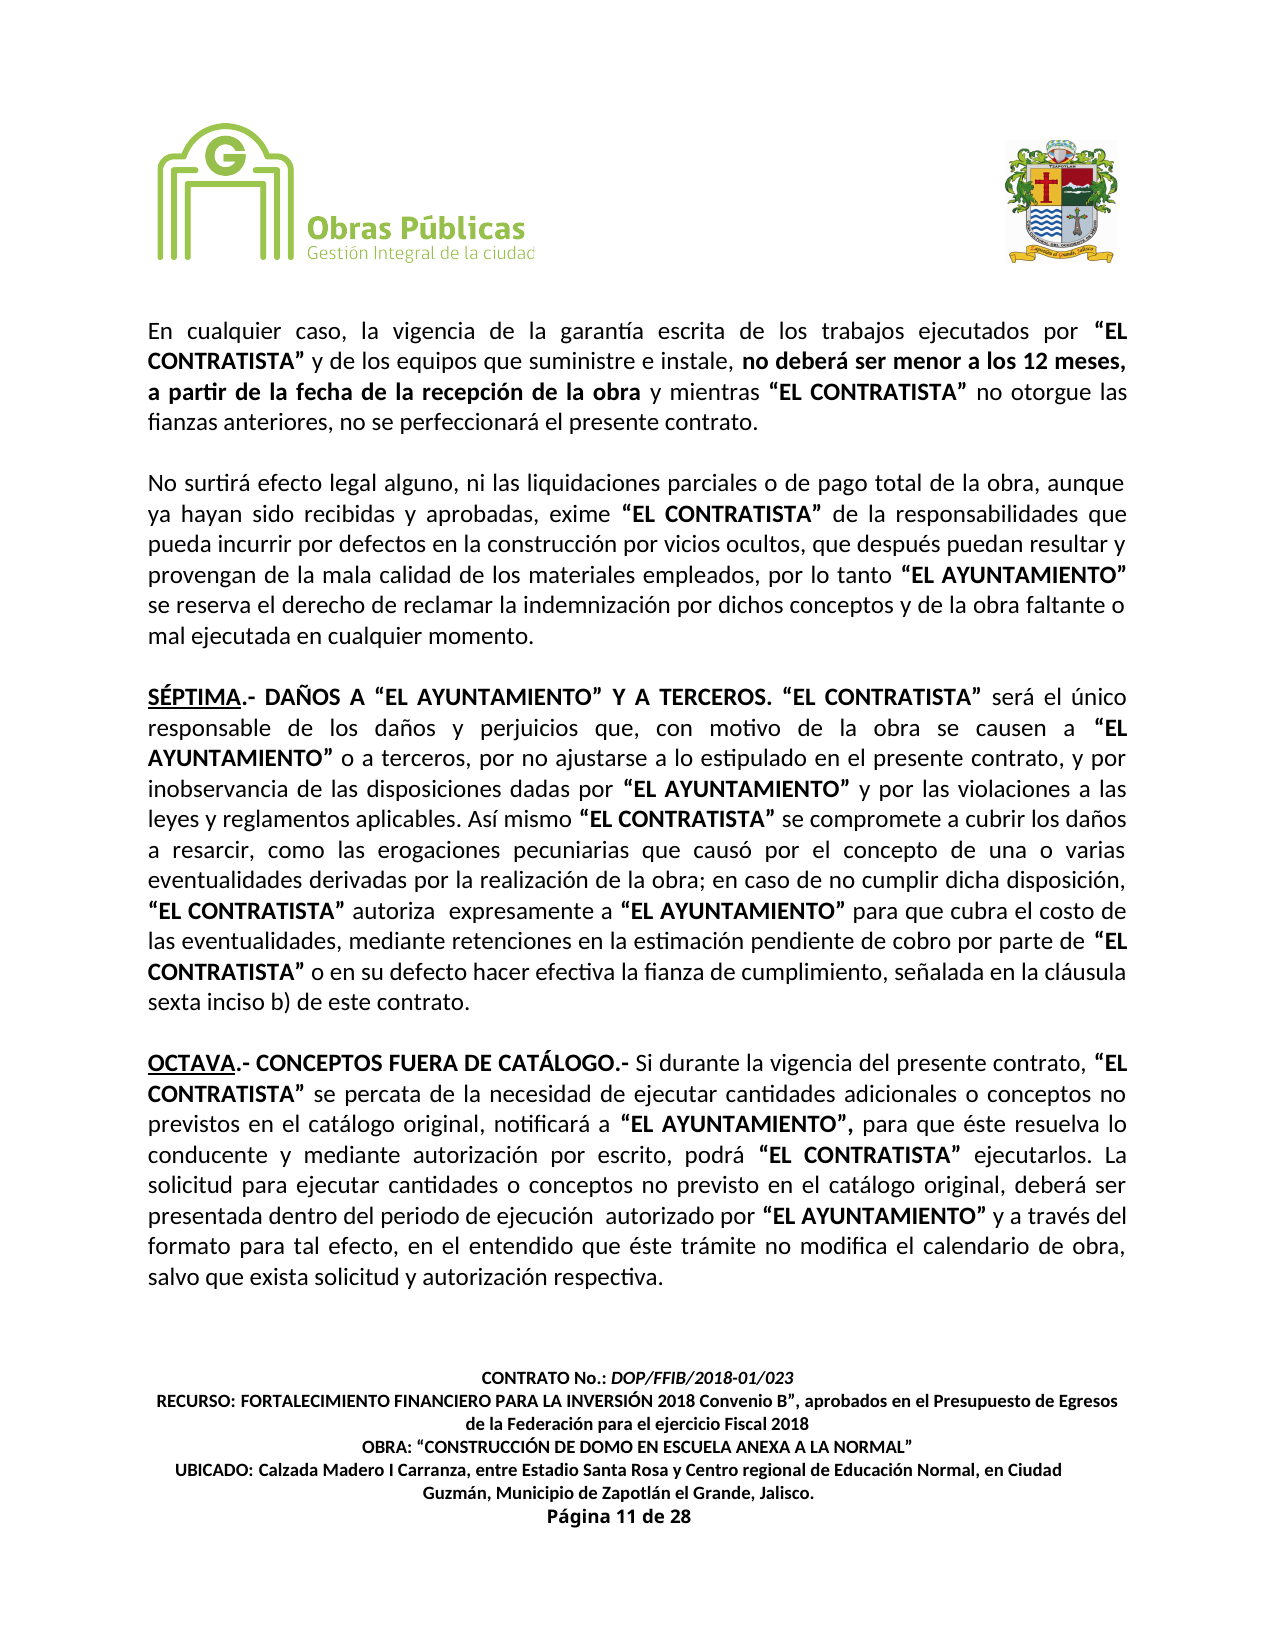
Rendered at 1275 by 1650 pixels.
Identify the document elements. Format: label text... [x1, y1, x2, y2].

text En cualquier caso, la vigencia de la garantía escrita de los trabajos ejecutados por “EL CONTRATISTA” y de los equipos que suministre e instale, no deberá ser menor a los 12 meses, a partir de la fecha de la recepción de la obra y mientras “EL CONTRATISTA” no otorgue las fianzas anteriores, no se perfeccionará el presente contrato. [148, 315, 1127, 437]
picture [157, 123, 535, 263]
text OCTAVA.- CONCEPTOS FUERA DE CATÁLOGO.- Si durante la vigencia del presente contrato, “EL CONTRATISTA” se percata de la necesidad de ejecutar cantidades adicionales o conceptos no previstos en el catálogo original, notificará a “EL AYUNTAMIENTO”, para que éste resuelva lo conducente y mediante autorización por escrito, podrá “EL CONTRATISTA” ejecutarlos. La solicitud para ejecutar cantidades o conceptos no previsto en el catálogo original, deberá ser presentada dentro del periodo de ejecución autorizado por “EL AYUNTAMIENTO” y a través del formato para tal efecto, en el entendido que éste trámite no modifica el calendario de obra, salvo que exista solicitud y autorización respectiva. [148, 1047, 1127, 1292]
picture [1005, 140, 1118, 263]
text No surtirá efecto legal alguno, ni las liquidaciones parciales o de pago total de la obra, aunque ya hayan sido recibidas y aprobadas, exime “EL CONTRATISTA” de la responsabilidades que pueda incurrir por defectos en la construcción por vicios ocultos, que después puedan resultar y provengan de la mala calidad de los materiales empleados, por lo tanto “EL AYUNTAMIENTO” se reserva el derecho de reclamar la indemnización por dichos conceptos y de la obra faltante o mal ejecutada en cualquier momento. [148, 467, 1127, 651]
text SÉPTIMA.- DAÑOS A “EL AYUNTAMIENTO” Y A TERCEROS. “EL CONTRATISTA” será el único responsable de los daños y perjuicios que, con motivo de la obra se causen a “EL AYUNTAMIENTO” o a terceros, por no ajustarse a lo estipulado en el presente contrato, y por inobservancia de las disposiciones dadas por “EL AYUNTAMIENTO” y por las violaciones a las leyes y reglamentos aplicables. Así mismo “EL CONTRATISTA” se compromete a cubrir los daños a resarcir, como las erogaciones pecuniarias que causó por el concepto de una o varias eventualidades derivadas por la realización de la obra; en caso de no cumplir dicha disposición, “EL CONTRATISTA” autoriza expresamente a “EL AYUNTAMIENTO” para que cubra el costo de las eventualidades, mediante retenciones en la estimación pendiente de cobro por parte de “EL CONTRATISTA” o en su defecto hacer efectiva la fianza de cumplimiento, señalada en la cláusula sexta inciso b) de este contrato. [148, 681, 1127, 1017]
